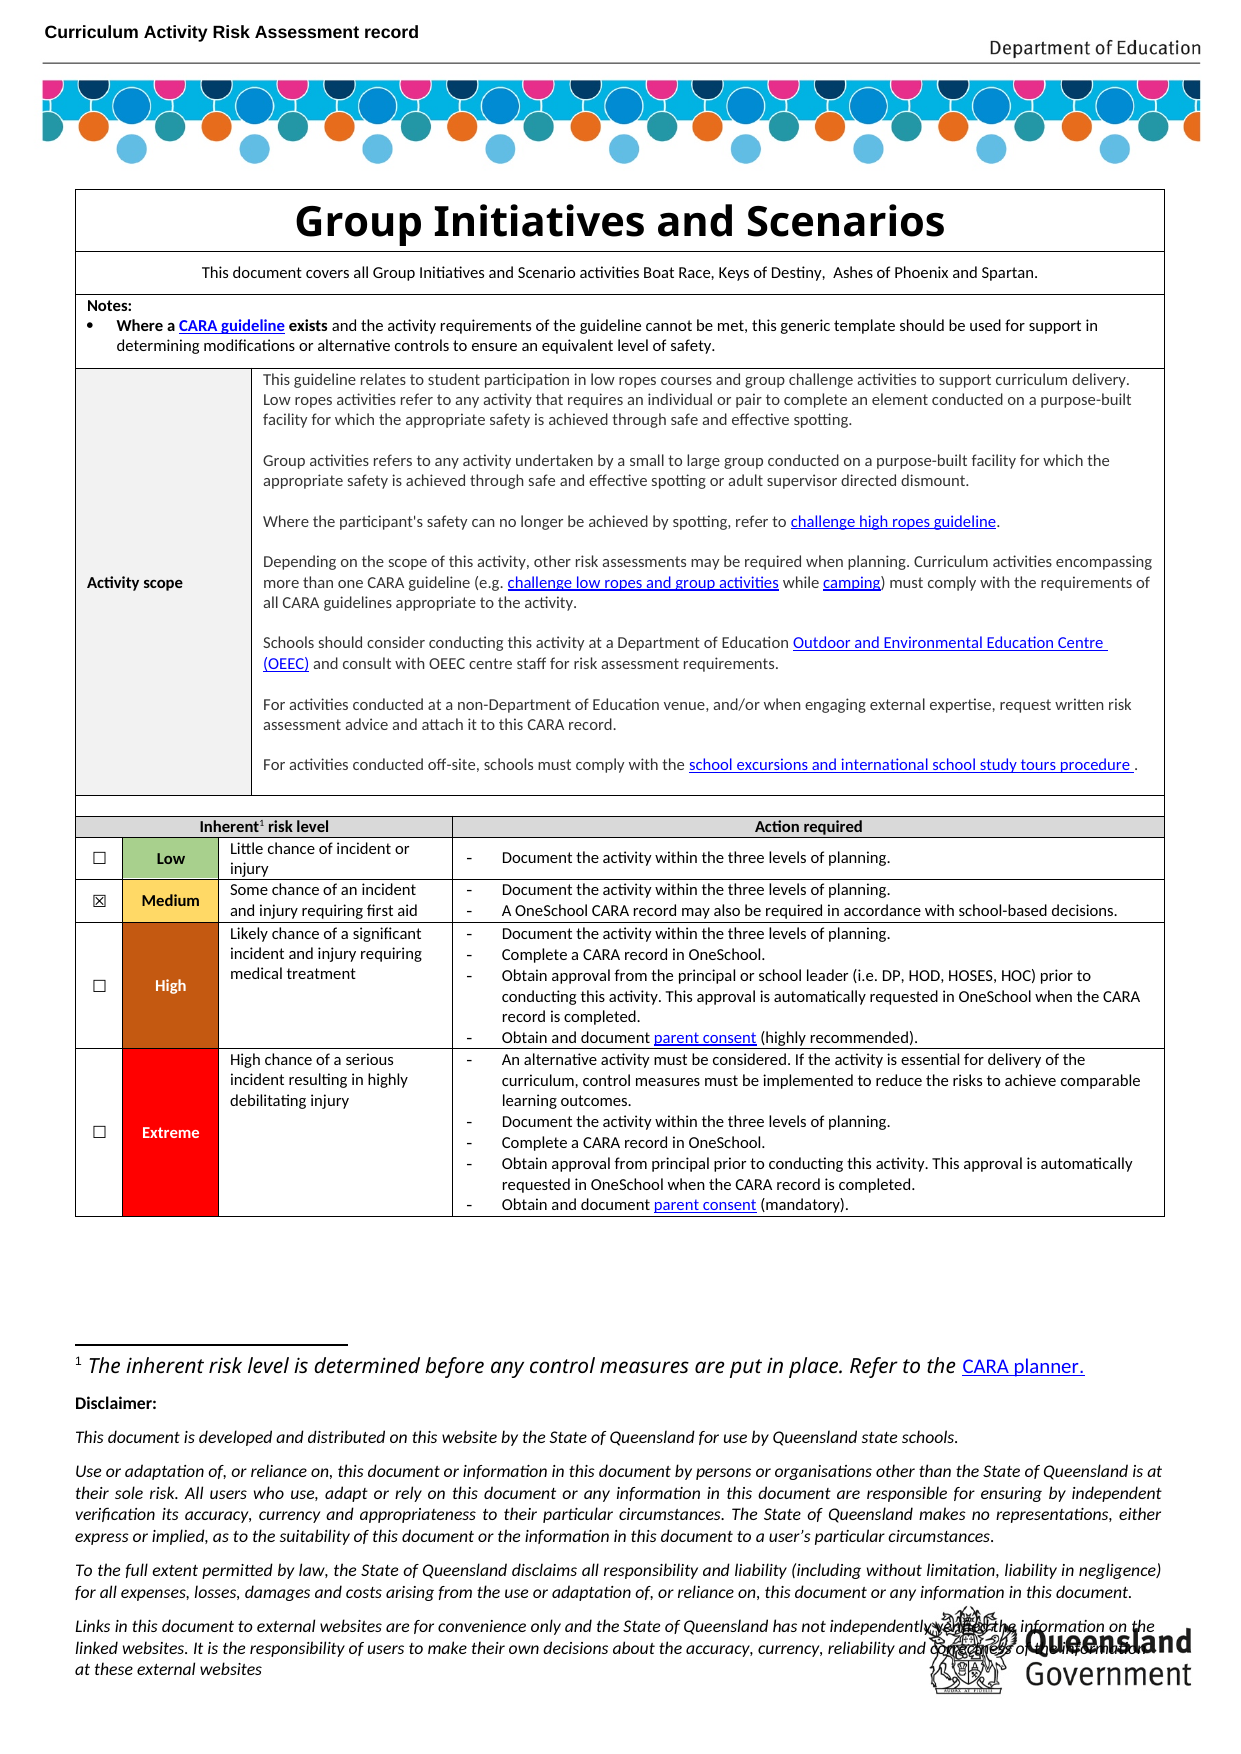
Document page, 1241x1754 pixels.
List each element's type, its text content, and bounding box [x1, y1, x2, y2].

table_cell This guideline relates to student participation in low ropes courses and group challenge activities to support curriculum delivery. Low ropes activities refer to any activity that requires an individual or pair to complete an element conducted on a purpose-built facility for which the appropriate safety is achieved through safe and effective spotting. Group activities refers to any activity undertaken by a small to large group conducted on a purpose-built facility for which the appropriate safety is achieved through safe and effective spotting or adult supervisor directed dismount. Where the participant's safety can no longer be achieved by spotting, refer to challenge high ropes guideline. Depending on the scope of this activity, other risk assessments may be required when planning. Curriculum activities encompassing more than one CARA guideline (e.g. challenge low ropes and group activities while camping) must comply with the requirements of all CARA guidelines appropriate to the activity. Schools should consider conducting this activity at a Department of Education Outdoor and Environmental Education Centre (OEEC) and consult with OEEC centre staff for risk assessment requirements. For activities conducted at a non-Department of Education venue, and/or when engaging external expertise, request written risk assessment advice and attach it to this CARA record. For activities conducted off-site, schools must comply with the school excursions and international school study tours procedure . [252, 369, 1164, 795]
table_cell Document the activity within the three levels of planning. A OneSchool CARA record may also be required in accordance with school-based decisions. [453, 880, 1164, 922]
table_cell Some chance of an incident and injury requiring first aid [219, 880, 452, 922]
table_cell This document covers all Group Initiatives and Scenario activities Boat Race, Keys of Destiny, Ashes of Phoenix and Spartan. [76, 252, 1164, 294]
table_cell Inherent risk level [76, 817, 452, 837]
table_cell Extreme [123, 1049, 218, 1216]
table_cell Document the activity within the three levels of planning. [453, 838, 1164, 878]
table_cell Activity scope [76, 369, 251, 795]
table_cell Document the activity within the three levels of planning. Complete a CARA record in OneSchool. Obtain approval from the principal or school leader (i.e. DP, HOD, HOSES, HOC) prior to conducting this activity. This approval is automatically requested in OneSchool when the CARA record is completed. Obtain and document parent consent (highly recommended). [453, 923, 1164, 1048]
table_cell High [123, 923, 218, 1048]
table_cell [76, 796, 1164, 816]
table_cell Little chance of incident or injury [219, 838, 452, 878]
table_cell Low [123, 838, 218, 878]
picture [1, 0, 1241, 173]
picture [9, 1576, 1232, 1735]
table_cell Action required [453, 817, 1164, 837]
table_cell High chance of a serious incident resulting in highly debilitating injury [219, 1049, 452, 1216]
table_cell Medium [123, 880, 218, 922]
table_cell An alternative activity must be considered. If the activity is essential for delivery of the curriculum, control measures must be implemented to reduce the risks to achieve comparable learning outcomes. Document the activity within the three levels of planning. Complete a CARA record in OneSchool. Obtain approval from principal prior to conducting this activity. This approval is automatically requested in OneSchool when the CARA record is completed. Obtain and document parent consent (mandatory). [453, 1049, 1164, 1216]
table_header Group Initiatives and Scenarios [76, 190, 1164, 251]
table_cell Notes: Where a CARA guideline exists and the activity requirements of the guideline cannot be met, this generic template should be used for support in determining modifications or alternative controls to ensure an equivalent level of safety. [76, 295, 1164, 368]
table_cell Likely chance of a significant incident and injury requiring medical treatment [219, 923, 452, 1048]
